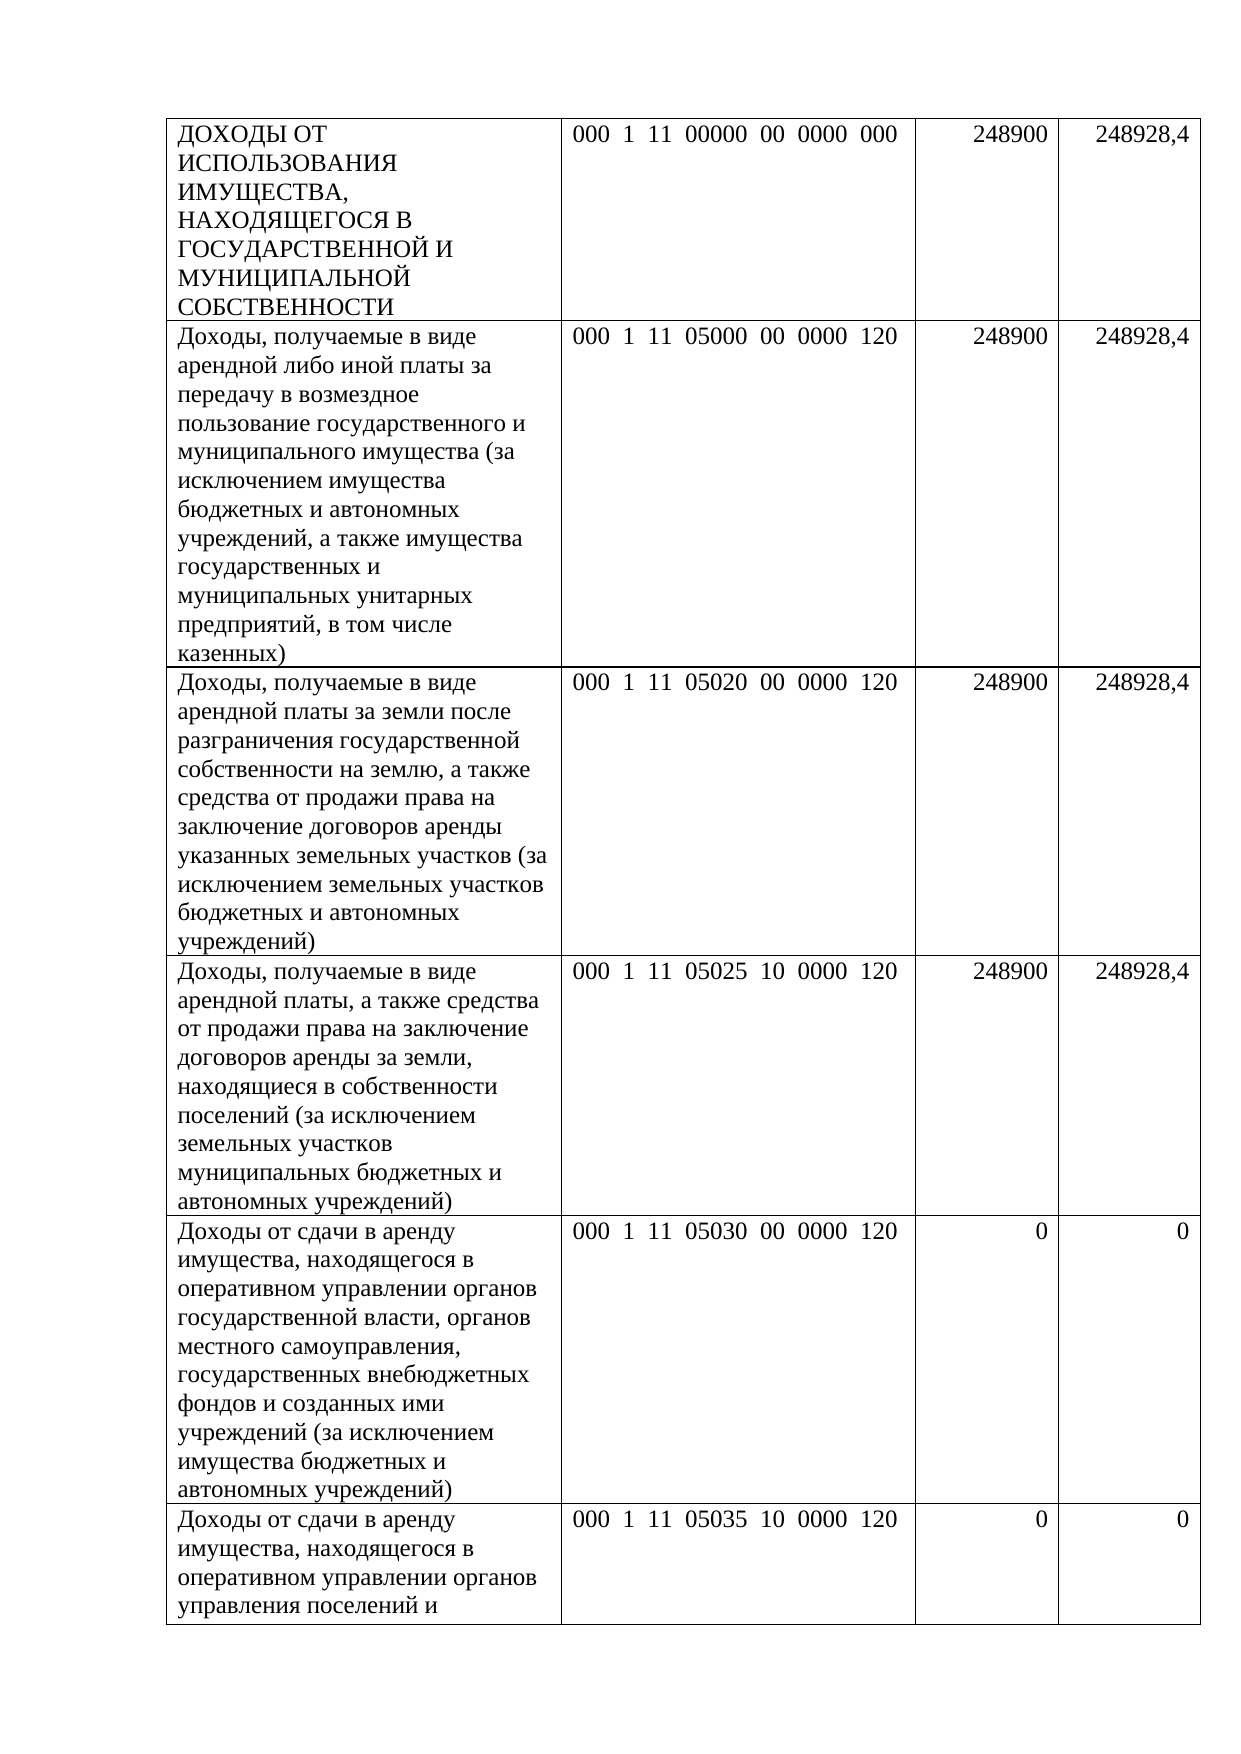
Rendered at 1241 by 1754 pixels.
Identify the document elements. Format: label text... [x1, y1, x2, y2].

table_cell 248928,4 [1059, 668, 1200, 955]
table_cell 248900 [916, 321, 1058, 666]
table_cell 000 1 11 00000 00 0000 000 [562, 119, 915, 320]
table_cell 248900 [916, 668, 1058, 955]
table_cell 0 [1059, 1504, 1200, 1624]
table_cell 0 [916, 1216, 1058, 1503]
table_cell 000 1 11 05000 00 0000 120 [562, 321, 915, 666]
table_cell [562, 1504, 915, 1624]
table_cell 000 1 11 05020 00 0000 120 [562, 668, 915, 955]
table_cell ДОХОДЫ ОТ ИСПОЛЬЗОВАНИЯ ИМУЩЕСТВА, НАХОДЯЩЕГОСЯ В ГОСУДАРСТВЕННОЙ И МУНИЦИПАЛЬНОЙ СОБСТВЕННОСТИ [167, 119, 561, 320]
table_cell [167, 1504, 561, 1624]
table_cell Доходы, получаемые в виде арендной либо иной платы за передачу в возмездное пользование государственного и муниципального имущества (за исключением имущества бюджетных и автономных учреждений, а также имущества государственных и муниципальных унитарных предприятий, в том числе казенных) [167, 321, 561, 666]
table_cell 248928,4 [1059, 956, 1200, 1215]
table_cell 0 [1059, 1216, 1200, 1503]
table_cell Доходы, получаемые в виде арендной платы за земли после разграничения государственной собственности на землю, а также средства от продажи права на заключение договоров аренды указанных земельных участков (за исключением земельных участков бюджетных и автономных учреждений) [167, 668, 561, 955]
table_cell 248928,4 [1059, 119, 1200, 320]
table_cell Доходы, получаемые в виде арендной платы, а также средства от продажи права на заключение договоров аренды за земли, находящиеся в собственности поселений (за исключением земельных участков муниципальных бюджетных и автономных учреждений) [167, 956, 561, 1215]
table_cell Доходы от сдачи в аренду имущества, находящегося в оперативном управлении органов государственной власти, органов местного самоуправления, государственных внебюджетных фондов и созданных ими учреждений (за исключением имущества бюджетных и автономных учреждений) [167, 1216, 561, 1503]
table_cell 000 1 11 05030 00 0000 120 [562, 1216, 915, 1503]
table_cell 0 [916, 1504, 1058, 1624]
table_cell 000 1 11 05025 10 0000 120 [562, 956, 915, 1215]
table_cell 248928,4 [1059, 321, 1200, 666]
table_cell 248900 [916, 956, 1058, 1215]
table_cell 248900 [916, 119, 1058, 320]
